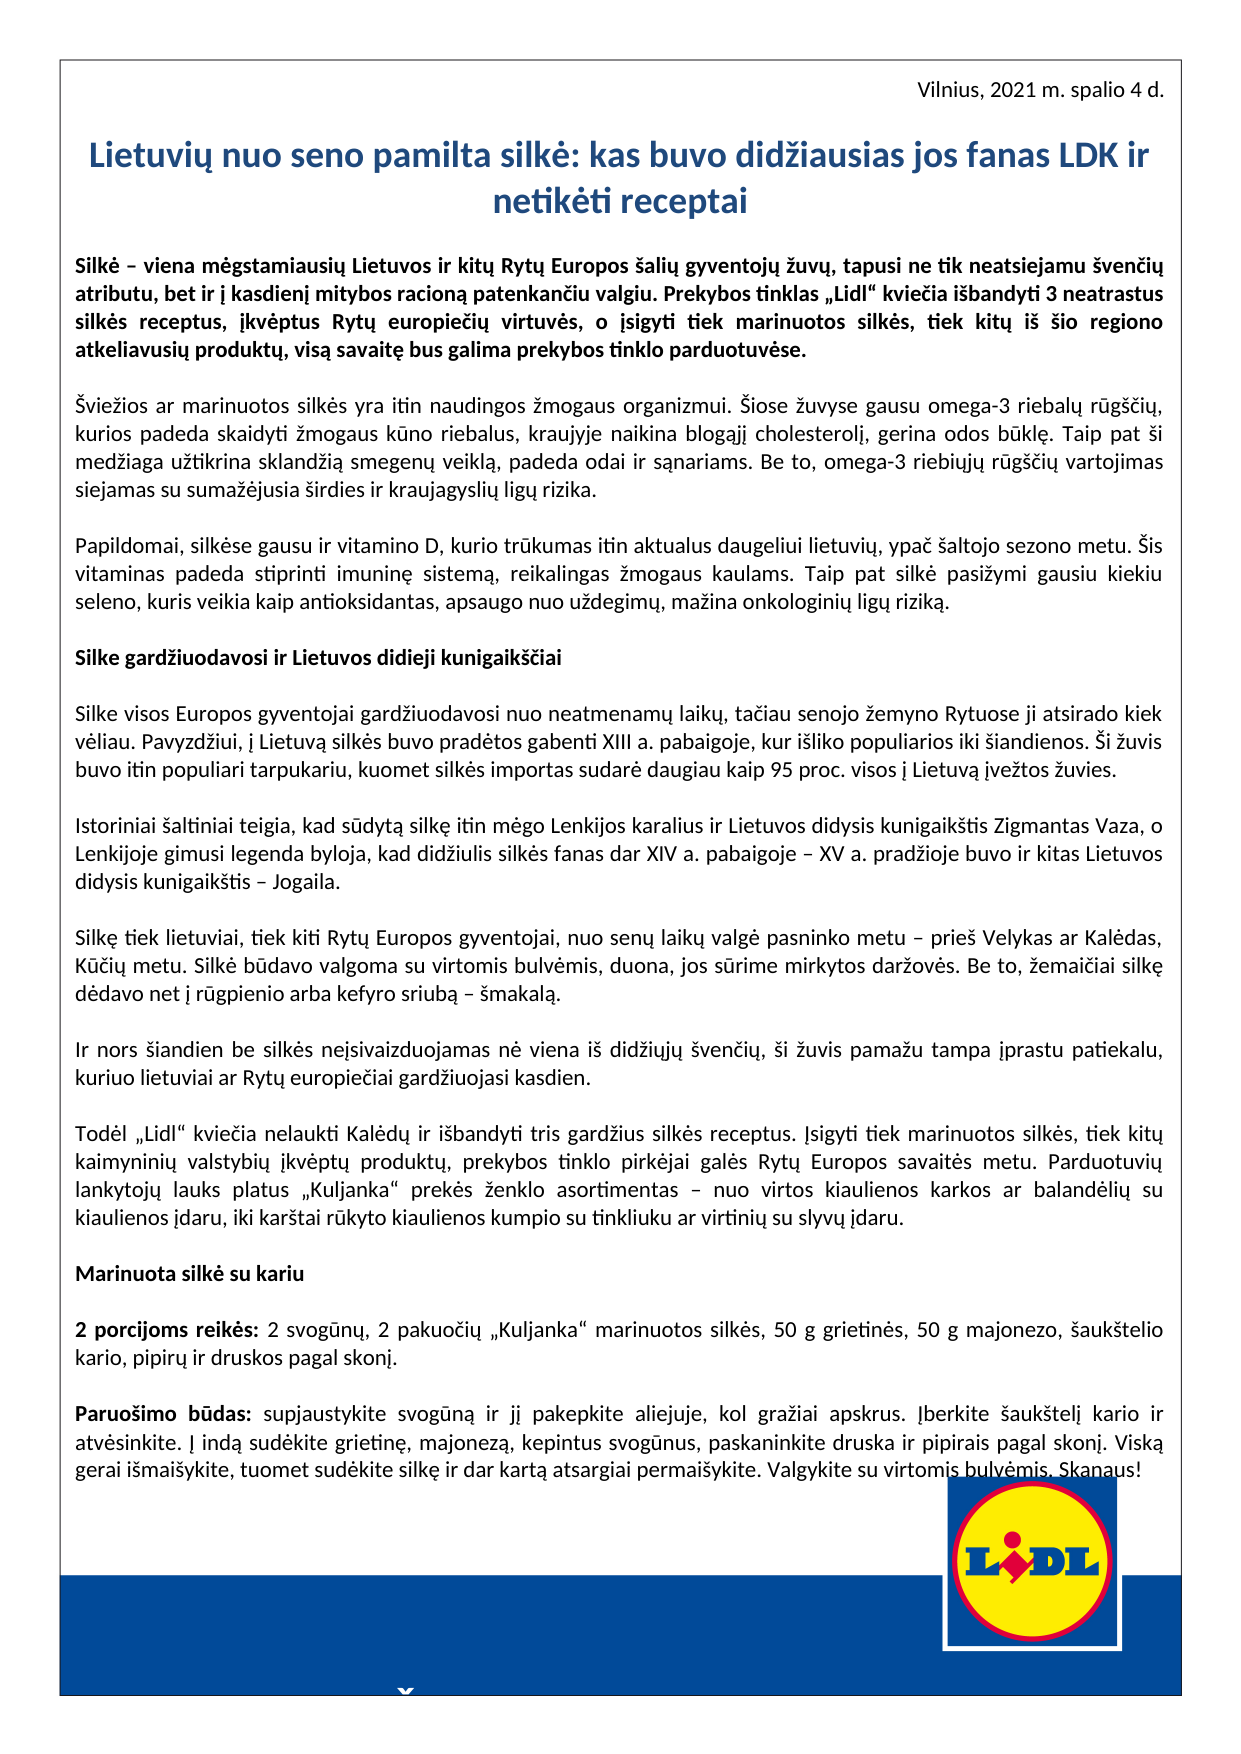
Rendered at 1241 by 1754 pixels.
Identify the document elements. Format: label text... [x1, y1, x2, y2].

text Todėl „Lidl“ kviečia nelaukti Kalėdų ir išbandyti tris gardžius silkės receptus. Įsigyti tiek marinuotos silkės, tiek kitų kaimyninių valstybių įkvėptų produktų, prekybos tinklo pirkėjai galės Rytų Europos savaitės metu. Parduotuvių lankytojų lauks platus „Kuljanka“ prekės ženklo asortimentas – nuo virtos kiaulienos karkos ar balandėlių su kiaulienos įdaru, iki karštai rūkyto kiaulienos kumpio su tinkliuku ar virtinių su slyvų įdaru. [75, 1119, 1165, 1231]
text 2 porcijoms reikės: 2 svogūnų, 2 pakuočių „Kuljanka“ marinuotos silkės, 50 g grietinės, 50 g majonezo, šaukštelio kario, pipirų ir druskos pagal skonį. [75, 1316, 1165, 1372]
picture [0, 0, 1241, 1754]
text Paruošimo būdas: supjaustykite svogūną ir jį pakepkite aliejuje, kol gražiai apskrus. Įberkite šaukštelį kario ir atvėsinkite. Į indą sudėkite grietinę, majonezą, kepintus svogūnus, paskaninkite druska ir pipirais pagal skonį. Viską gerai išmaišykite, tuomet sudėkite silkę ir dar kartą atsargiai permaišykite. Valgykite su virtomis bulvėmis. Skanaus! [75, 1399, 1165, 1484]
text Silkė – viena mėgstamiausių Lietuvos ir kitų Rytų Europos šalių gyventojų žuvų, tapusi ne tik neatsiejamu švenčių atributu, bet ir į kasdienį mitybos racioną patenkančiu valgiu. Prekybos tinklas „Lidl“ kviečia išbandyti 3 neatrastus silkės receptus, įkvėptus Rytų europiečių virtuvės, o įsigyti tiek marinuotos silkės, tiek kitų iš šio regiono atkeliavusių produktų, visą savaitę bus galima prekybos tinklo parduotuvėse. [75, 251, 1165, 363]
text Ir nors šiandien be silkės neįsivaizduojamas nė viena iš didžiųjų švenčių, ši žuvis pamažu tampa įprastu patiekalu, kuriuo lietuviai ar Rytų europiečiai gardžiuojasi kasdien. [75, 1035, 1165, 1091]
text Papildomai, silkėse gausu ir vitamino D, kurio trūkumas itin aktualus daugeliui lietuvių, ypač šaltojo sezono metu. Šis vitaminas padeda stiprinti imuninę sistemą, reikalingas žmogaus kaulams. Taip pat silkė pasižymi gausiu kiekiu seleno, kuris veikia kaip antioksidantas, apsaugo nuo uždegimų, mažina onkologinių ligų riziką. [75, 531, 1165, 615]
text Lietuvių nuo seno pamilta silkė: kas buvo didžiausias jos fanas LDK ir netikėti receptai [75, 131, 1165, 223]
text Silkę tiek lietuviai, tiek kiti Rytų Europos gyventojai, nuo senų laikų valgė pasninko metu – prieš Velykas ar Kalėdas, Kūčių metu. Silkė būdavo valgoma su virtomis bulvėmis, duona, jos sūrime mirkytos daržovės. Be to, žemaičiai silkę dėdavo net į rūgpienio arba kefyro sriubą – šmakalą. [75, 923, 1165, 1007]
text Marinuota silkė su kariu [75, 1259, 1165, 1287]
text Silke gardžiuodavosi ir Lietuvos didieji kunigaikščiai [75, 643, 1165, 671]
text Vilnius, 2021 m. spalio 4 d. [75, 75, 1165, 103]
text Istoriniai šaltiniai teigia, kad sūdytą silkę itin mėgo Lenkijos karalius ir Lietuvos didysis kunigaikštis Zigmantas Vaza, o Lenkijoje gimusi legenda byloja, kad didžiulis silkės fanas dar XIV a. pabaigoje – XV a. pradžioje buvo ir kitas Lietuvos didysis kunigaikštis – Jogaila. [75, 811, 1165, 895]
text Šviežios ar marinuotos silkės yra itin naudingos žmogaus organizmui. Šiose žuvyse gausu omega-3 riebalų rūgščių, kurios padeda skaidyti žmogaus kūno riebalus, kraujyje naikina blogąjį cholesterolį, gerina odos būklę. Taip pat ši medžiaga užtikrina sklandžią smegenų veiklą, padeda odai ir sąnariams. Be to, omega-3 riebiųjų rūgščių vartojimas siejamas su sumažėjusia širdies ir kraujagyslių ligų rizika. [75, 391, 1165, 503]
text Silke visos Europos gyventojai gardžiuodavosi nuo neatmenamų laikų, tačiau senojo žemyno Rytuose ji atsirado kiek vėliau. Pavyzdžiui, į Lietuvą silkės buvo pradėtos gabenti XIII a. pabaigoje, kur išliko populiarios iki šiandienos. Ši žuvis buvo itin populiari tarpukariu, kuomet silkės importas sudarė daugiau kaip 95 proc. visos į Lietuvą įvežtos žuvies. [75, 699, 1165, 783]
